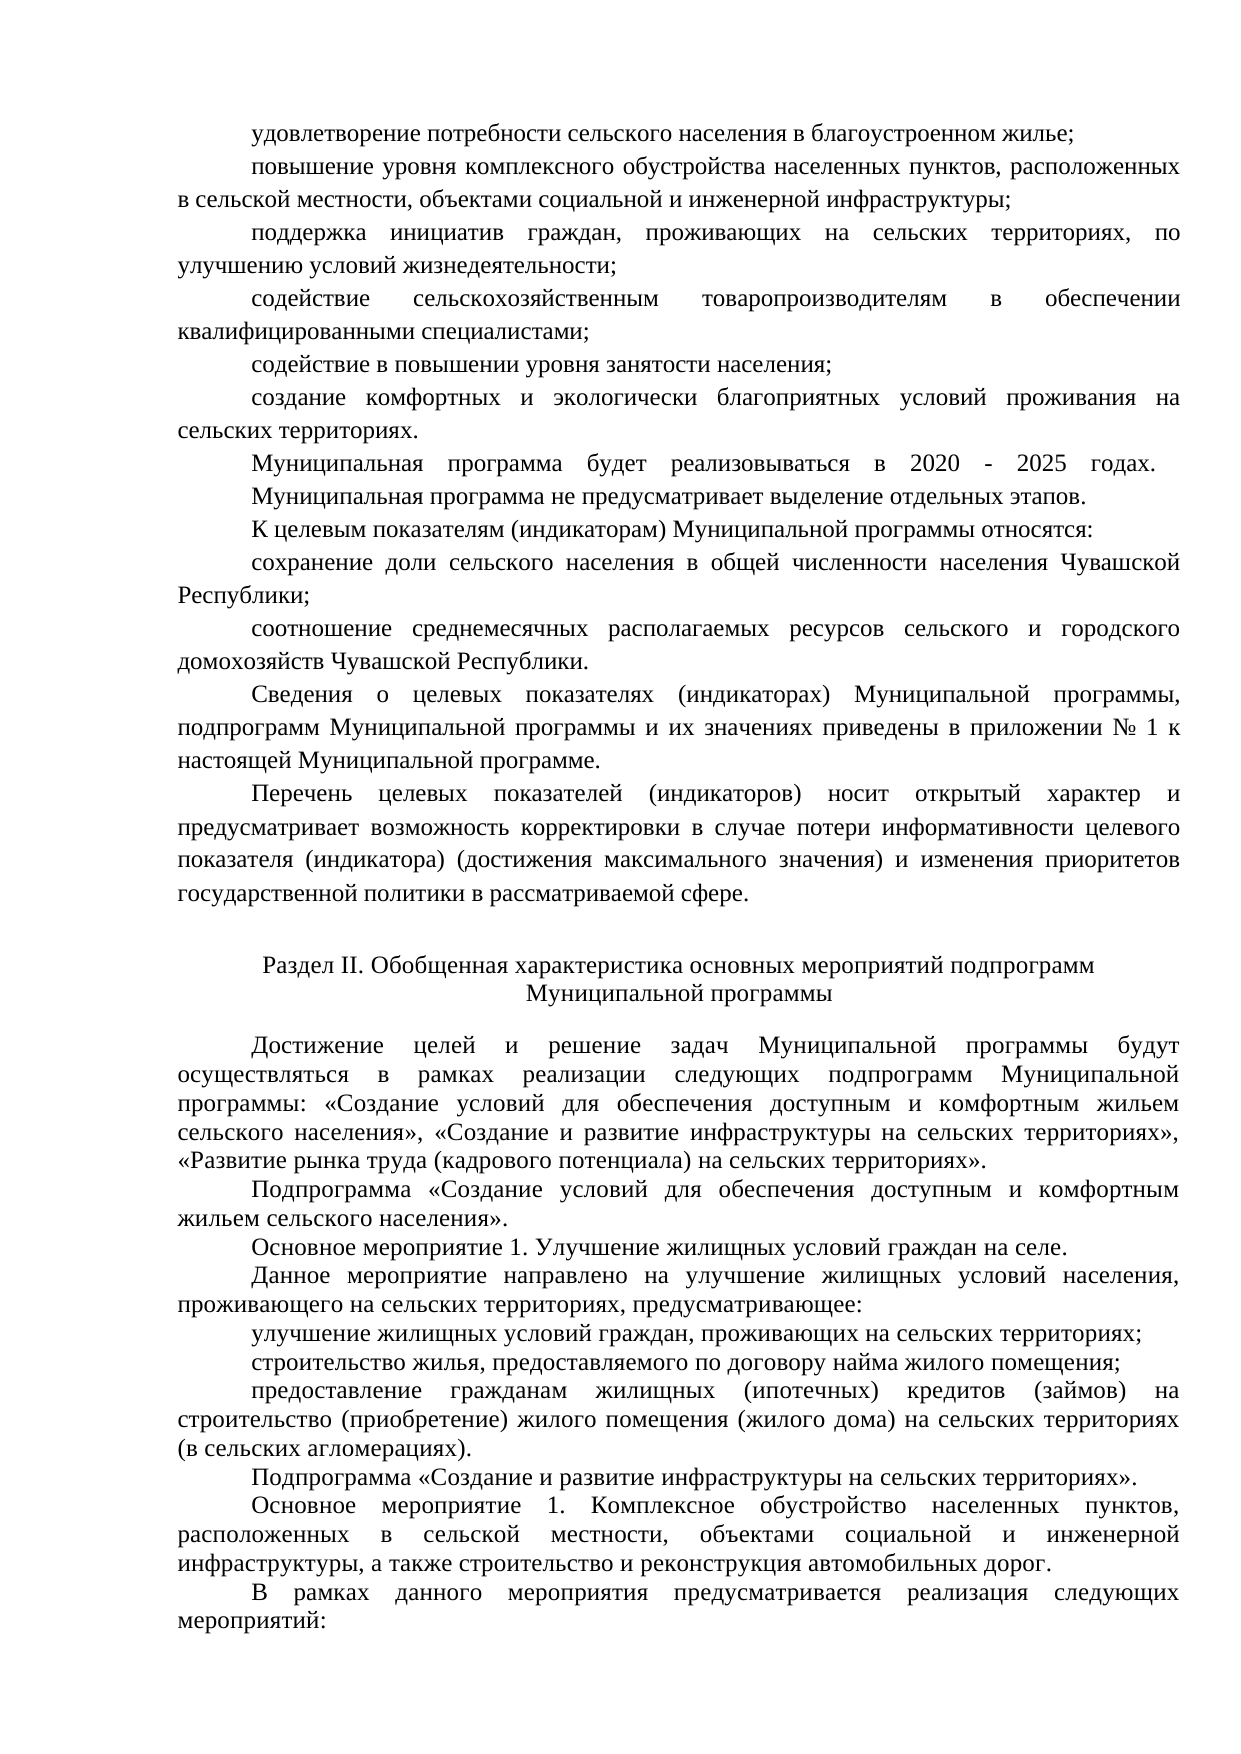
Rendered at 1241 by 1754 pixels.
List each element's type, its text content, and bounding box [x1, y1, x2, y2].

text Основное мероприятие 1. Улучшение жилищных условий граждан на селе. [177, 1232, 1181, 1261]
text предоставление гражданам жилищных (ипотечных) кредитов (займов) на строительство (приобретение) жилого помещения (жилого дома) на сельских территориях (в сельских агломерациях). [177, 1376, 1181, 1462]
text улучшение жилищных условий граждан, проживающих на сельских территориях; [177, 1318, 1181, 1347]
text поддержка инициатив граждан, проживающих на сельских территориях, по улучшению условий жизнедеятельности; [177, 217, 1181, 279]
text К целевым показателям (индикаторам) Муниципальной программы относятся: [177, 514, 1181, 543]
text Муниципальная программа будет реализовываться в 2020 - 2025 годах. Муниципальная программа не предусматривает выделение отдельных этапов. [177, 448, 1181, 510]
text Основное мероприятие 1. Комплексное обустройство населенных пунктов, расположенных в сельской местности, объектами социальной и инженерной инфраструктуры, а также строительство и реконструкция автомобильных дорог. [177, 1491, 1181, 1577]
text соотношение среднемесячных располагаемых ресурсов сельского и городского домохозяйств Чувашской Республики. [177, 613, 1181, 675]
text создание комфортных и экологически благоприятных условий проживания на сельских территориях. [177, 382, 1181, 444]
text удовлетворение потребности сельского населения в благоустроенном жилье; [177, 118, 1181, 147]
text строительство жилья, предоставляемого по договору найма жилого помещения; [177, 1347, 1181, 1376]
text повышение уровня комплексного обустройства населенных пунктов, расположенных в сельской местности, объектами социальной и инженерной инфраструктуры; [177, 151, 1181, 213]
text Достижение целей и решение задач Муниципальной программы будут осуществляться в рамках реализации следующих подпрограмм Муниципальной программы: «Создание условий для обеспечения доступным и комфортным жильем сельского населения», «Создание и развитие инфраструктуры на сельских территориях», «Развитие рынка труда (кадрового потенциала) на сельских территориях». [177, 1031, 1181, 1174]
text Раздел II. Обобщенная характеристика основных мероприятий подпрограмм Муниципальной программы [177, 950, 1181, 1007]
text Подпрограмма «Создание и развитие инфраструктуры на сельских территориях». [177, 1462, 1181, 1491]
text содействие в повышении уровня занятости населения; [177, 349, 1181, 378]
text содействие сельскохозяйственным товаропроизводителям в обеспечении квалифицированными специалистами; [177, 283, 1181, 345]
text Данное мероприятие направлено на улучшение жилищных условий населения, проживающего на сельских территориях, предусматривающее: [177, 1261, 1181, 1318]
text В рамках данного мероприятия предусматривается реализация следующих мероприятий: [177, 1577, 1181, 1634]
text Подпрограмма «Создание условий для обеспечения доступным и комфортным жильем сельского населения». [177, 1174, 1181, 1232]
text сохранение доли сельского населения в общей численности населения Чувашской Республики; [177, 547, 1181, 609]
text Перечень целевых показателей (индикаторов) носит открытый характер и предусматривает возможность корректировки в случае потери информативности целевого показателя (индикатора) (достижения максимального значения) и изменения приоритетов государственной политики в рассматриваемой сфере. [177, 778, 1181, 906]
text Сведения о целевых показателях (индикаторах) Муниципальной программы, подпрограмм Муниципальной программы и их значениях приведены в приложении № 1 к настоящей Муниципальной программе. [177, 679, 1181, 774]
